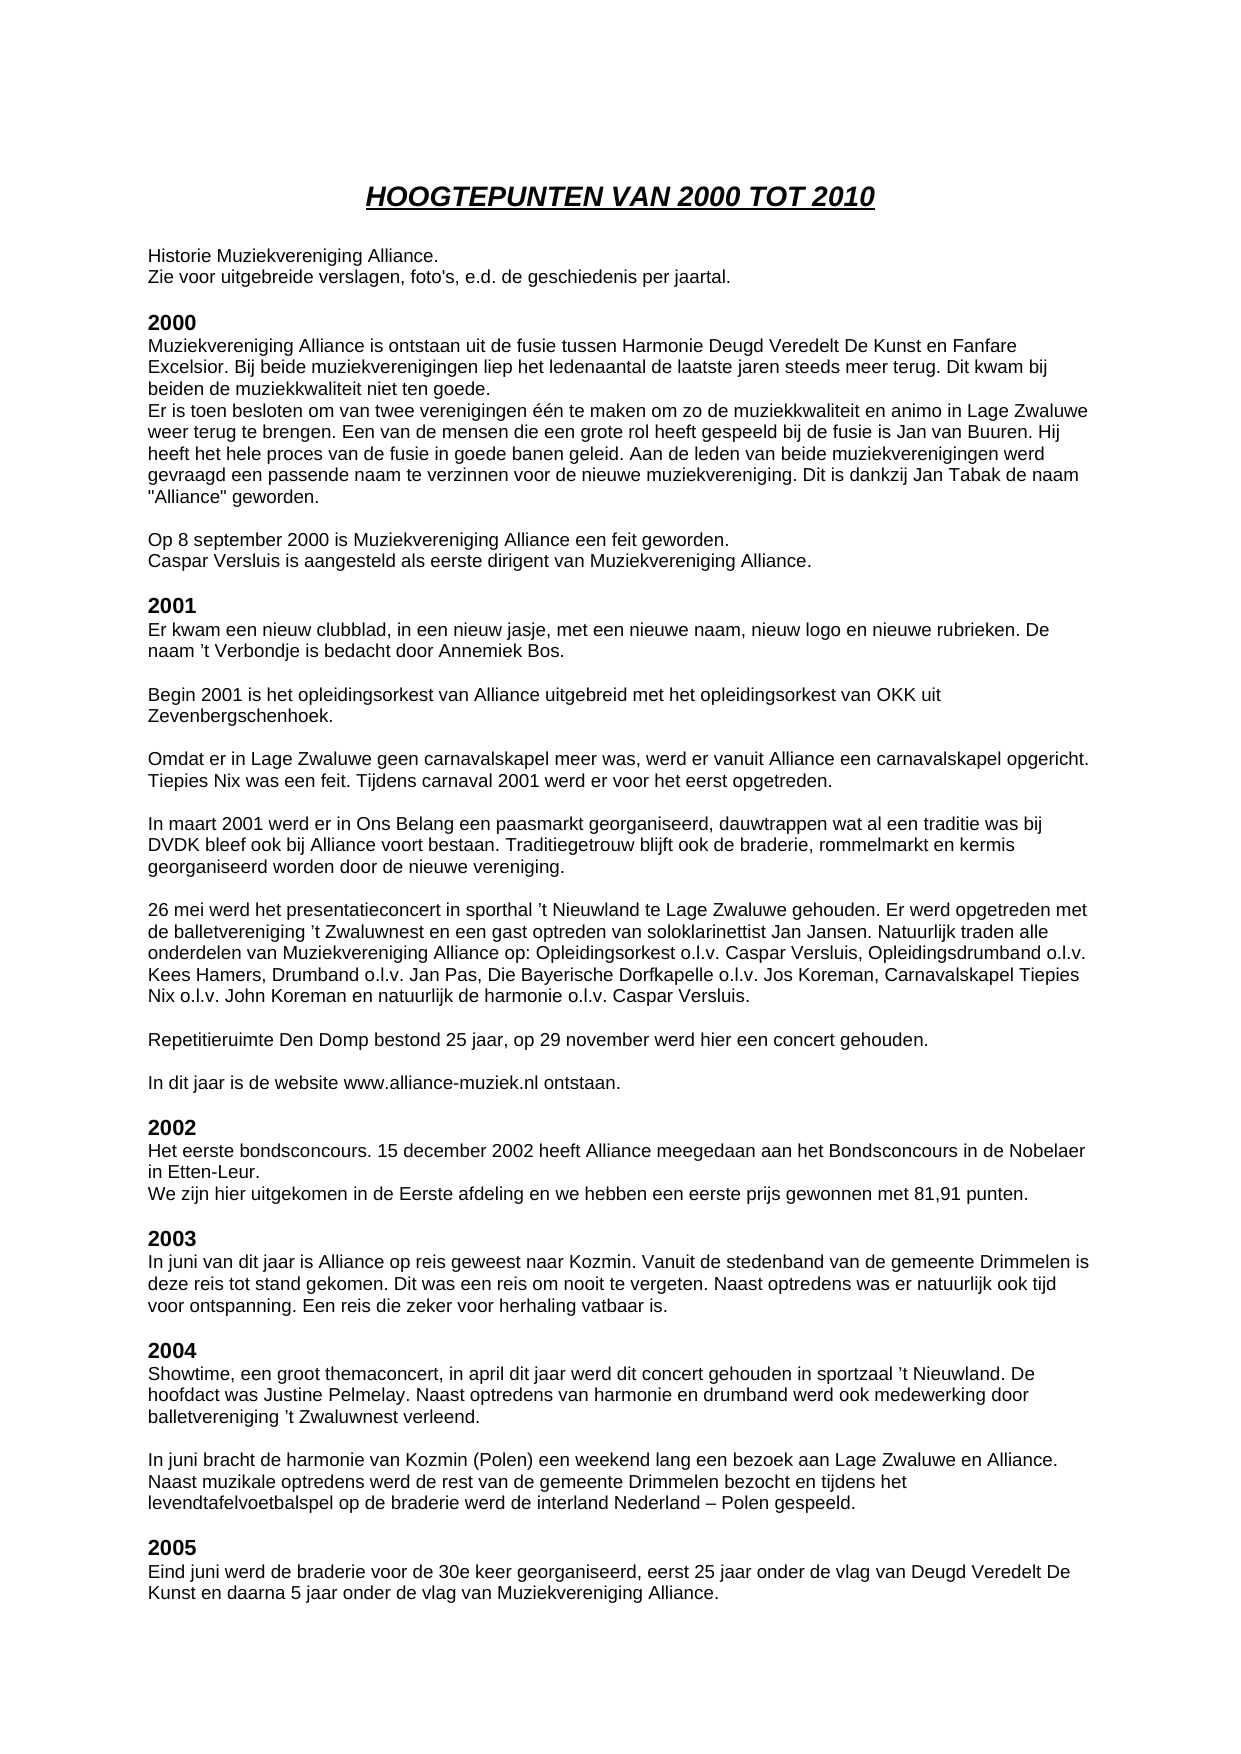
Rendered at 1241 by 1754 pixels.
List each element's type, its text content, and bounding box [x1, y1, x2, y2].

text In maart 2001 werd er in Ons Belang een paasmarkt georganiseerd, dauwtrappen wat al een traditie was bij DVDK bleef ook bij Alliance voort bestaan. Traditiegetrouw blijft ook de braderie, rommelmarkt en kermis georganiseerd worden door de nieuwe vereniging. [148, 813, 1093, 877]
text We zijn hier uitgekomen in de Eerste afdeling en we hebben een eerste prijs gewonnen met 81,91 punten. [148, 1183, 1093, 1204]
text Eind juni werd de braderie voor de 30e keer georganiseerd, eerst 25 jaar onder de vlag van Deugd Veredelt De Kunst en daarna 5 jaar onder de vlag van Muziekvereniging Alliance. [148, 1560, 1093, 1603]
text Op 8 september 2000 is Muziekvereniging Alliance een feit geworden. [148, 529, 1093, 550]
text 26 mei werd het presentatieconcert in sporthal ’t Nieuwland te Lage Zwaluwe gehouden. Er werd opgetreden met de balletvereniging ’t Zwaluwnest en een gast optreden van soloklarinettist Jan Jansen. Natuurlijk traden alle onderdelen van Muziekvereniging Alliance op: Opleidingsorkest o.l.v. Caspar Versluis, Opleidingsdrumband o.l.v. Kees Hamers, Drumband o.l.v. Jan Pas, Die Bayerische Dorfkapelle o.l.v. Jos Koreman, Carnavalskapel Tiepies Nix o.l.v. John Koreman en natuurlijk de harmonie o.l.v. Caspar Versluis. [148, 899, 1093, 1007]
text Showtime, een groot themaconcert, in april dit jaar werd dit concert gehouden in sportzaal ’t Nieuwland. De hoofdact was Justine Pelmelay. Naast optredens van harmonie en drumband werd ook medewerking door balletvereniging ’t Zwaluwnest verleend. [148, 1363, 1093, 1427]
text HOOGTEPUNTEN VAN 2000 TOT 2010 [148, 148, 1093, 212]
text In dit jaar is de website www.alliance-muziek.nl ontstaan. [148, 1071, 1093, 1093]
text 2003 [148, 1226, 1093, 1251]
text Historie Muziekvereniging Alliance. [148, 245, 1093, 266]
text Er kwam een nieuw clubblad, in een nieuw jasje, met een nieuwe naam, nieuw logo en nieuwe rubrieken. De naam ’t Verbondje is bedacht door Annemiek Bos. [148, 619, 1093, 662]
text 2002 [148, 1114, 1093, 1140]
text Begin 2001 is het opleidingsorkest van Alliance uitgebreid met het opleidingsorkest van OKK uit Zevenbergschenhoek. [148, 683, 1093, 726]
text Omdat er in Lage Zwaluwe geen carnavalskapel meer was, werd er vanuit Alliance een carnavalskapel opgericht. Tiepies Nix was een feit. Tijdens carnaval 2001 werd er voor het eerst opgetreden. [148, 748, 1093, 791]
text Repetitieruimte Den Domp bestond 25 jaar, op 29 november werd hier een concert gehouden. [148, 1028, 1093, 1050]
text Caspar Versluis is aangesteld als eerste dirigent van Muziekvereniging Alliance. [148, 550, 1093, 572]
text 2005 [148, 1535, 1093, 1560]
text Muziekvereniging Alliance is ontstaan uit de fusie tussen Harmonie Deugd Veredelt De Kunst en Fanfare Excelsior. Bij beide muziekverenigingen liep het ledenaantal de laatste jaren steeds meer terug. Dit kwam bij beiden de muziekkwaliteit niet ten goede. [148, 335, 1093, 399]
text Er is toen besloten om van twee verenigingen één te maken om zo de muziekkwaliteit en animo in Lage Zwaluwe weer terug te brengen. Een van de mensen die een grote rol heeft gespeeld bij de fusie is Jan van Buuren. Hij heeft het hele proces van de fusie in goede banen geleid. Aan de leden van beide muziekverenigingen werd gevraagd een passende naam te verzinnen voor de nieuwe muziekvereniging. Dit is dankzij Jan Tabak de naam "Alliance" geworden. [148, 399, 1093, 507]
text Zie voor uitgebreide verslagen, foto's, e.d. de geschiedenis per jaartal. [148, 266, 1093, 288]
text 2000 [148, 309, 1093, 335]
text 2001 [148, 593, 1093, 619]
text 2004 [148, 1337, 1093, 1363]
text Het eerste bondsconcours. 15 december 2002 heeft Alliance meegedaan aan het Bondsconcours in de Nobelaer in Etten-Leur. [148, 1140, 1093, 1183]
text In juni van dit jaar is Alliance op reis geweest naar Kozmin. Vanuit de stedenband van de gemeente Drimmelen is deze reis tot stand gekomen. Dit was een reis om nooit te vergeten. Naast optredens was er natuurlijk ook tijd voor ontspanning. Een reis die zeker voor herhaling vatbaar is. [148, 1251, 1093, 1316]
text In juni bracht de harmonie van Kozmin (Polen) een weekend lang een bezoek aan Lage Zwaluwe en Alliance. Naast muzikale optredens werd de rest van de gemeente Drimmelen bezocht en tijdens het levendtafelvoetbalspel op de braderie werd de interland Nederland – Polen gespeeld. [148, 1449, 1093, 1514]
